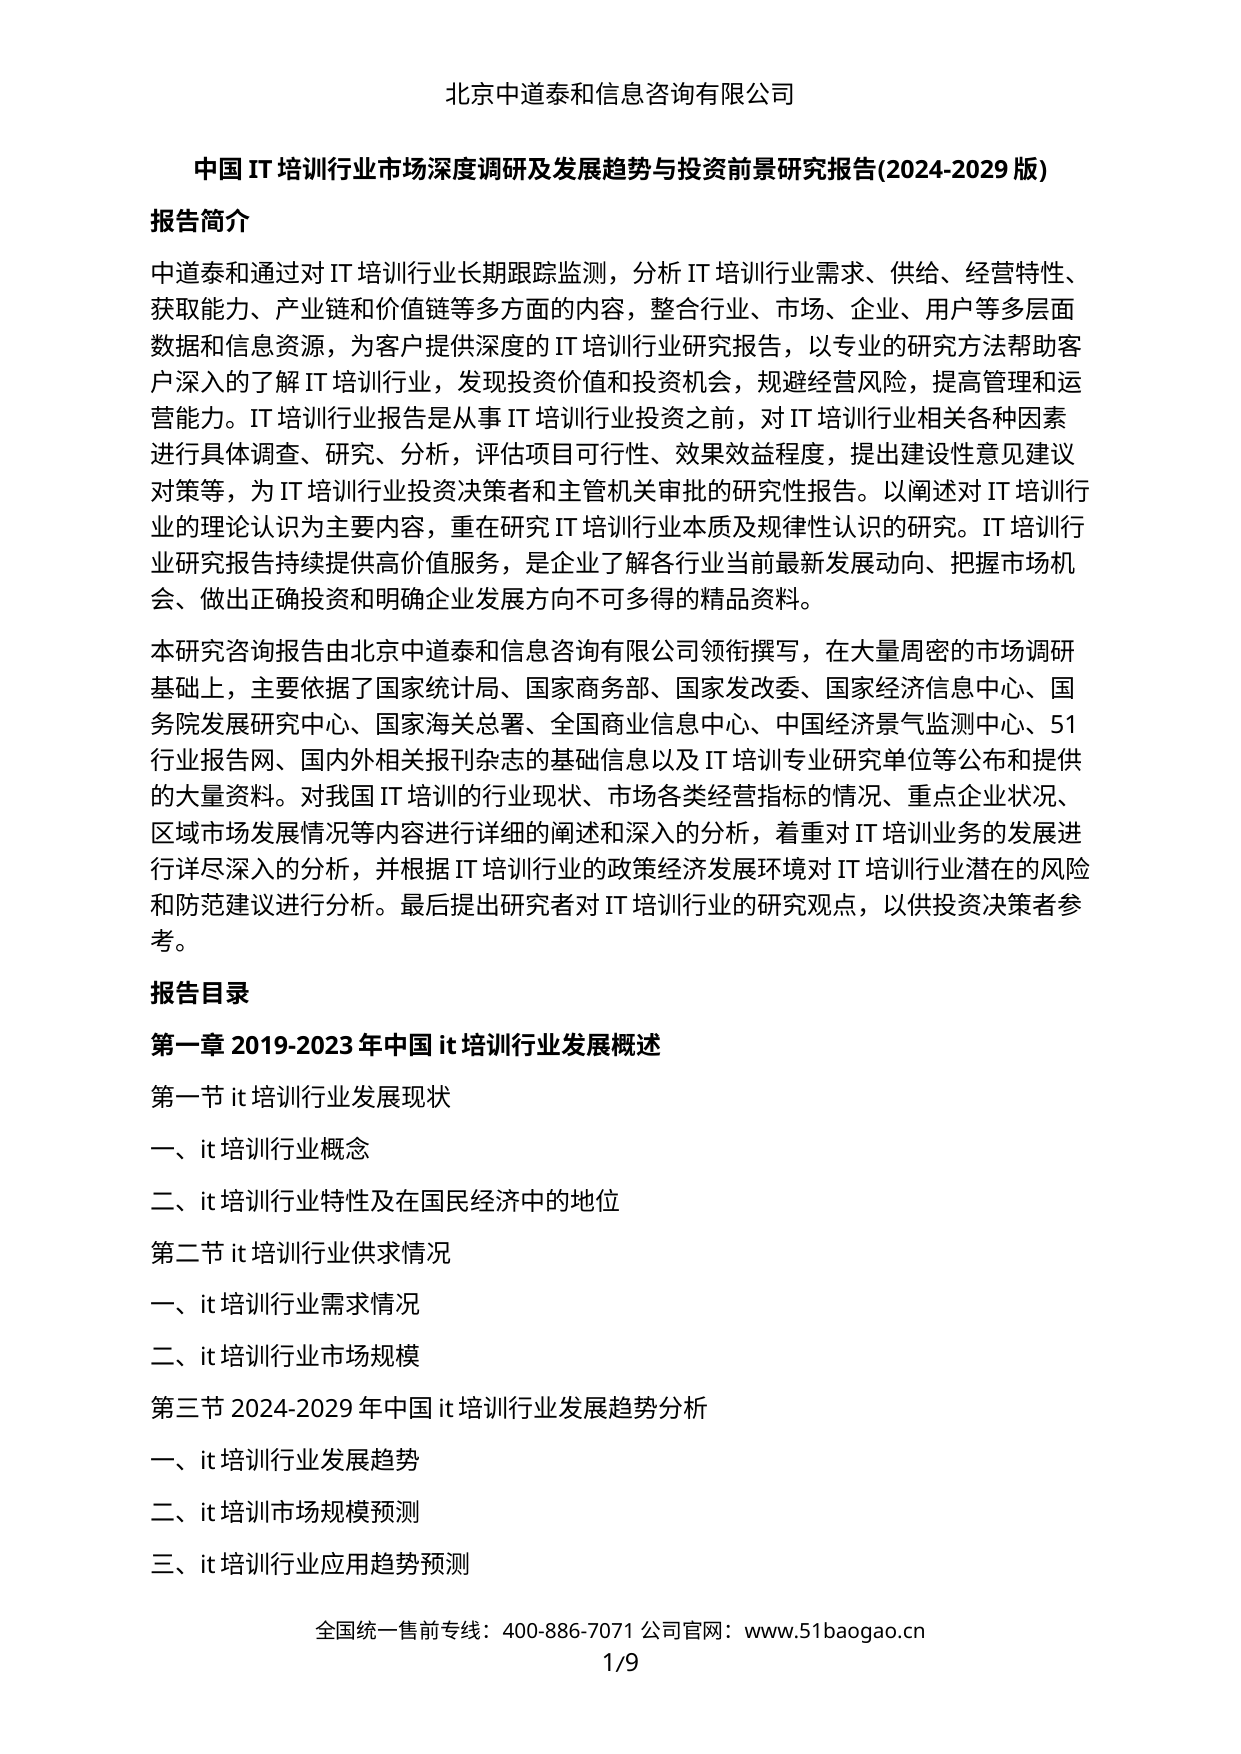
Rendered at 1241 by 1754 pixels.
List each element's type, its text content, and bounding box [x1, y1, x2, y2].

text 第一章 2019-2023年中国it培训行业发展概述 [150, 1026, 1090, 1062]
text 中国IT培训行业市场深度调研及发展趋势与投资前景研究报告(2024-2029版) [150, 150, 1090, 186]
text 本研究咨询报告由北京中道泰和信息咨询有限公司领衔撰写，在大量周密的市场调研基础上，主要依据了国家统计局、国家商务部、国家发改委、国家经济信息中心、国务院发展研究中心、国家海关总署、全国商业信息中心、中国经济景气监测中心、51行业报告网、国内外相关报刊杂志的基础信息以及IT培训专业研究单位等公布和提供的大量资料。对我国IT培训的行业现状、市场各类经营指标的情况、重点企业状况、区域市场发展情况等内容进行详细的阐述和深入的分析，着重对IT培训业务的发展进行详尽深入的分析，并根据IT培训行业的政策经济发展环境对IT培训行业潜在的风险和防范建议进行分析。最后提出研究者对IT培训行业的研究观点，以供投资决策者参考。 [150, 632, 1090, 958]
text 一、it培训行业发展趋势 [150, 1441, 1090, 1477]
text 中道泰和通过对IT培训行业长期跟踪监测，分析IT培训行业需求、供给、经营特性、获取能力、产业链和价值链等多方面的内容，整合行业、市场、企业、用户等多层面数据和信息资源，为客户提供深度的IT培训行业研究报告，以专业的研究方法帮助客户深入的了解IT培训行业，发现投资价值和投资机会，规避经营风险，提高管理和运营能力。IT培训行业报告是从事IT培训行业投资之前，对IT培训行业相关各种因素进行具体调查、研究、分析，评估项目可行性、效果效益程度，提出建设性意见建议对策等，为IT培训行业投资决策者和主管机关审批的研究性报告。以阐述对IT培训行业的理论认识为主要内容，重在研究IT培训行业本质及规律性认识的研究。IT培训行业研究报告持续提供高价值服务，是企业了解各行业当前最新发展动向、把握市场机会、做出正确投资和明确企业发展方向不可多得的精品资料。 [150, 254, 1090, 616]
text 三、it培训行业应用趋势预测 [150, 1544, 1090, 1581]
text 报告简介 [150, 202, 1090, 238]
text 一、it培训行业需求情况 [150, 1285, 1090, 1321]
text 二、it培训市场规模预测 [150, 1492, 1090, 1529]
text 报告目录 [150, 974, 1090, 1010]
text 二、it培训行业特性及在国民经济中的地位 [150, 1181, 1090, 1217]
text 第一节 it培训行业发展现状 [150, 1077, 1090, 1114]
text 第三节 2024-2029年中国it培训行业发展趋势分析 [150, 1389, 1090, 1425]
text 一、it培训行业概念 [150, 1129, 1090, 1166]
text 第二节 it培训行业供求情况 [150, 1233, 1090, 1269]
text 二、it培训行业市场规模 [150, 1337, 1090, 1373]
